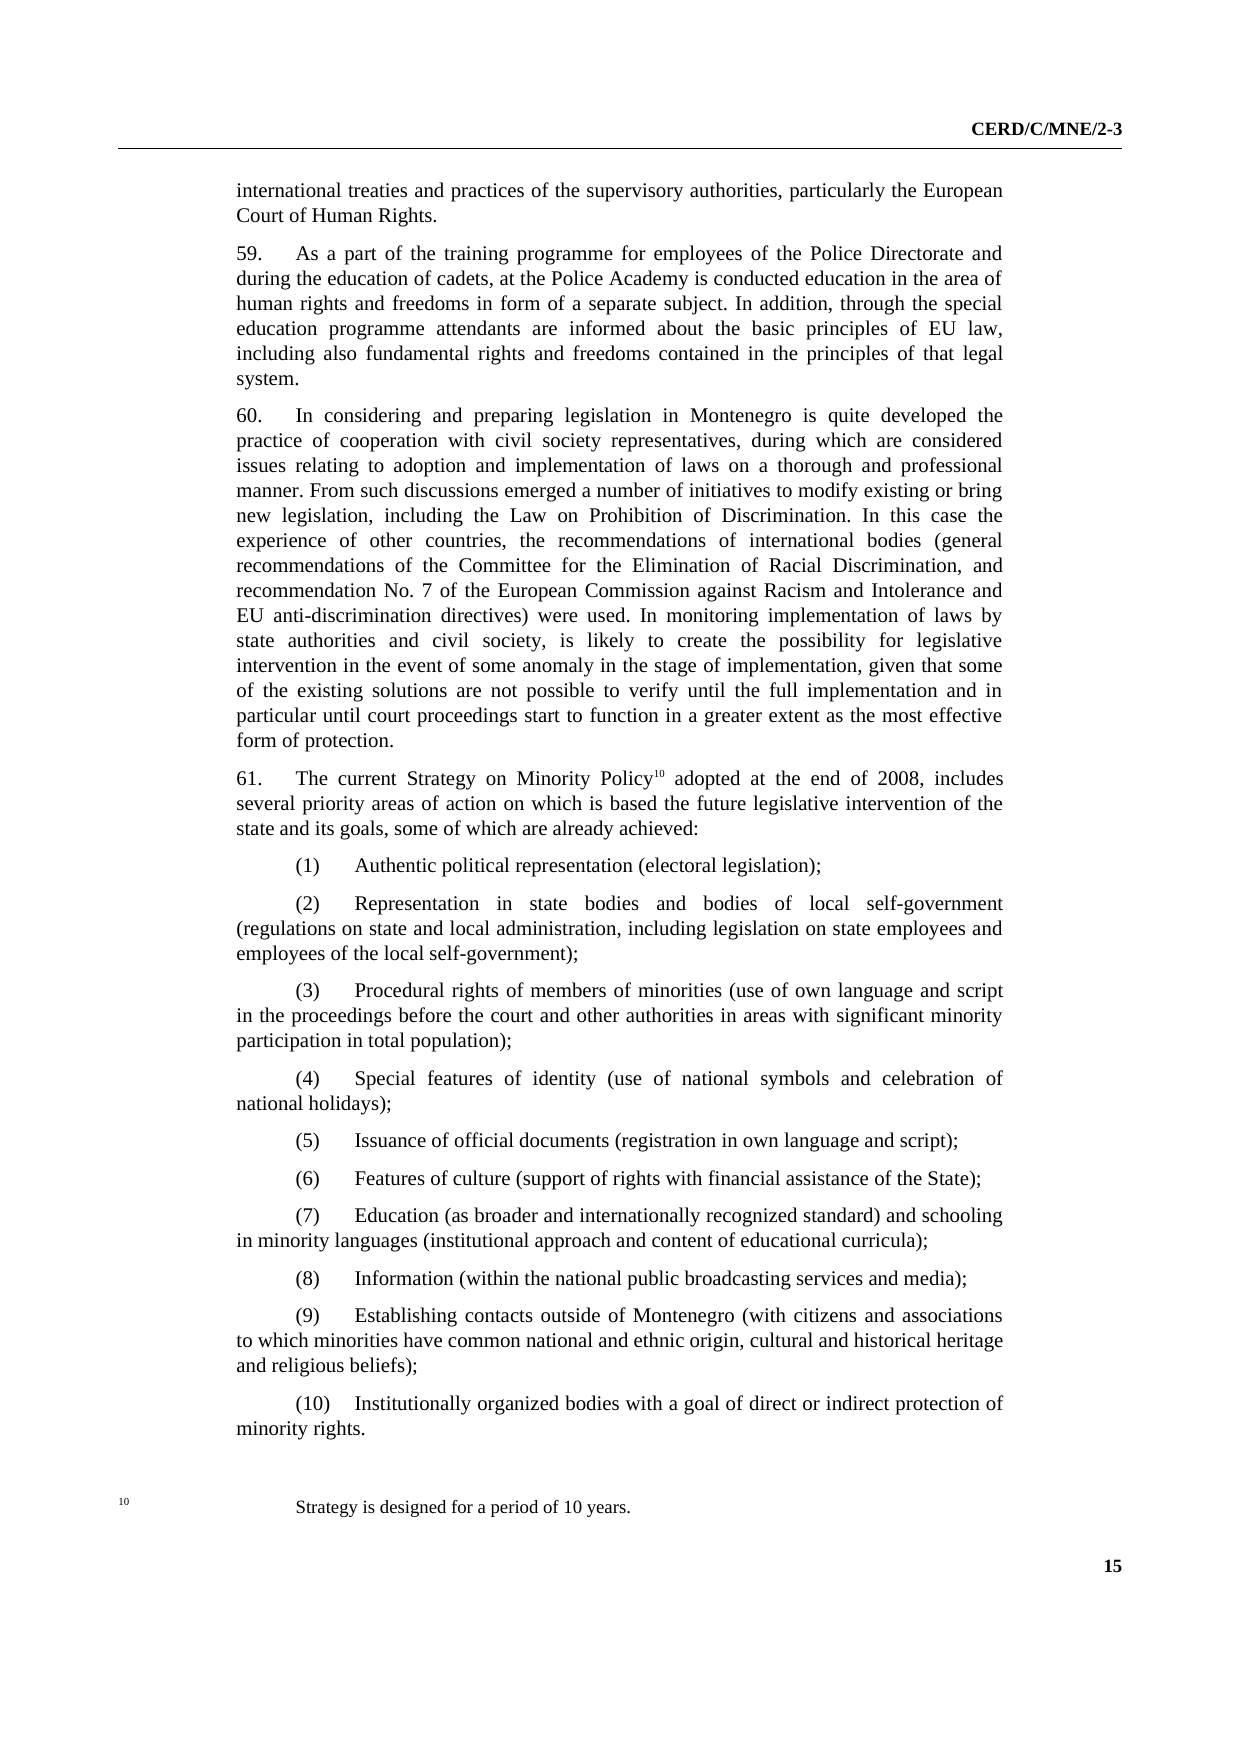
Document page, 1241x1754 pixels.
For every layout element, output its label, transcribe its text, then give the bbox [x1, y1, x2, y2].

text (3) Procedural rights of members of minorities (use of own language and script in the proceedings before the court and other authorities in areas with significant minority participation in total population); [236, 977, 1004, 1052]
text (8) Information (within the national public broadcasting services and media); [236, 1265, 1004, 1290]
text (9) Establishing contacts outside of (with citizens and associations to which minorities have common national and ethnic origin, cultural and historical heritage and religious beliefs); [236, 1302, 1004, 1377]
text (7) Education (as broader and internationally recognized standard) and schooling in minority languages (institutional approach and content of educational curricula); [236, 1202, 1004, 1252]
text (4) Special features of identity (use of national symbols and celebration of national holidays); [236, 1065, 1004, 1115]
text (10) Institutionally organized bodies with a goal of direct or indirect protection of minority rights. [236, 1390, 1004, 1440]
text (1) Authentic political representation (electoral legislation); [236, 852, 1004, 877]
text (6) Features of culture (support of rights with financial assistance of the State); [236, 1165, 1004, 1190]
text (2) Representation in state bodies and bodies of local self-government (regulations on state and local administration, including legislation on state employees and employees of the local self-government); [236, 890, 1004, 965]
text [236, 177, 1004, 227]
text 59. As a part of the training programme for employees of the Police Directorate and during the education of cadets, at the is conducted education in the area of human rights and freedoms in form of a separate subject. In addition, through the special education programme attendants are informed about the basic principles of EU law, including also fundamental rights and freedoms contained in the principles of that legal system. [236, 240, 1004, 390]
text 60. In considering and preparing legislation in Montenegro is quite developed the practice of cooperation with civil society representatives, during which are considered issues relating to adoption and implementation of laws on a thorough and professional manner. From such discussions emerged a number of initiatives to modify existing or bring new legislation, including the Law on Prohibition of Discrimination. In this case the experience of other countries, the recommendations of international bodies (general recommendations of the Committee for the Elimination of Racial Discrimination, and recommendation No. 7 of the European Commission against Racism and Intolerance and EU anti-discrimination directives) were used. In monitoring implementation of laws by state authorities and civil society, is likely to create the possibility for legislative intervention in the event of some anomaly in the stage of implementation, given that some of the existing solutions are not possible to verify until the full implementation and in particular until court proceedings start to function in a greater extent as the most effective form of protection. [236, 402, 1004, 752]
text (5) Issuance of official documents (registration in own language and script); [236, 1127, 1004, 1152]
text 61. The current Strategy on Minority Policy adopted at the end of 2008, includes several priority areas of action on which is based the future legislative intervention of the state and its goals, some of which are already achieved: [236, 765, 1004, 840]
